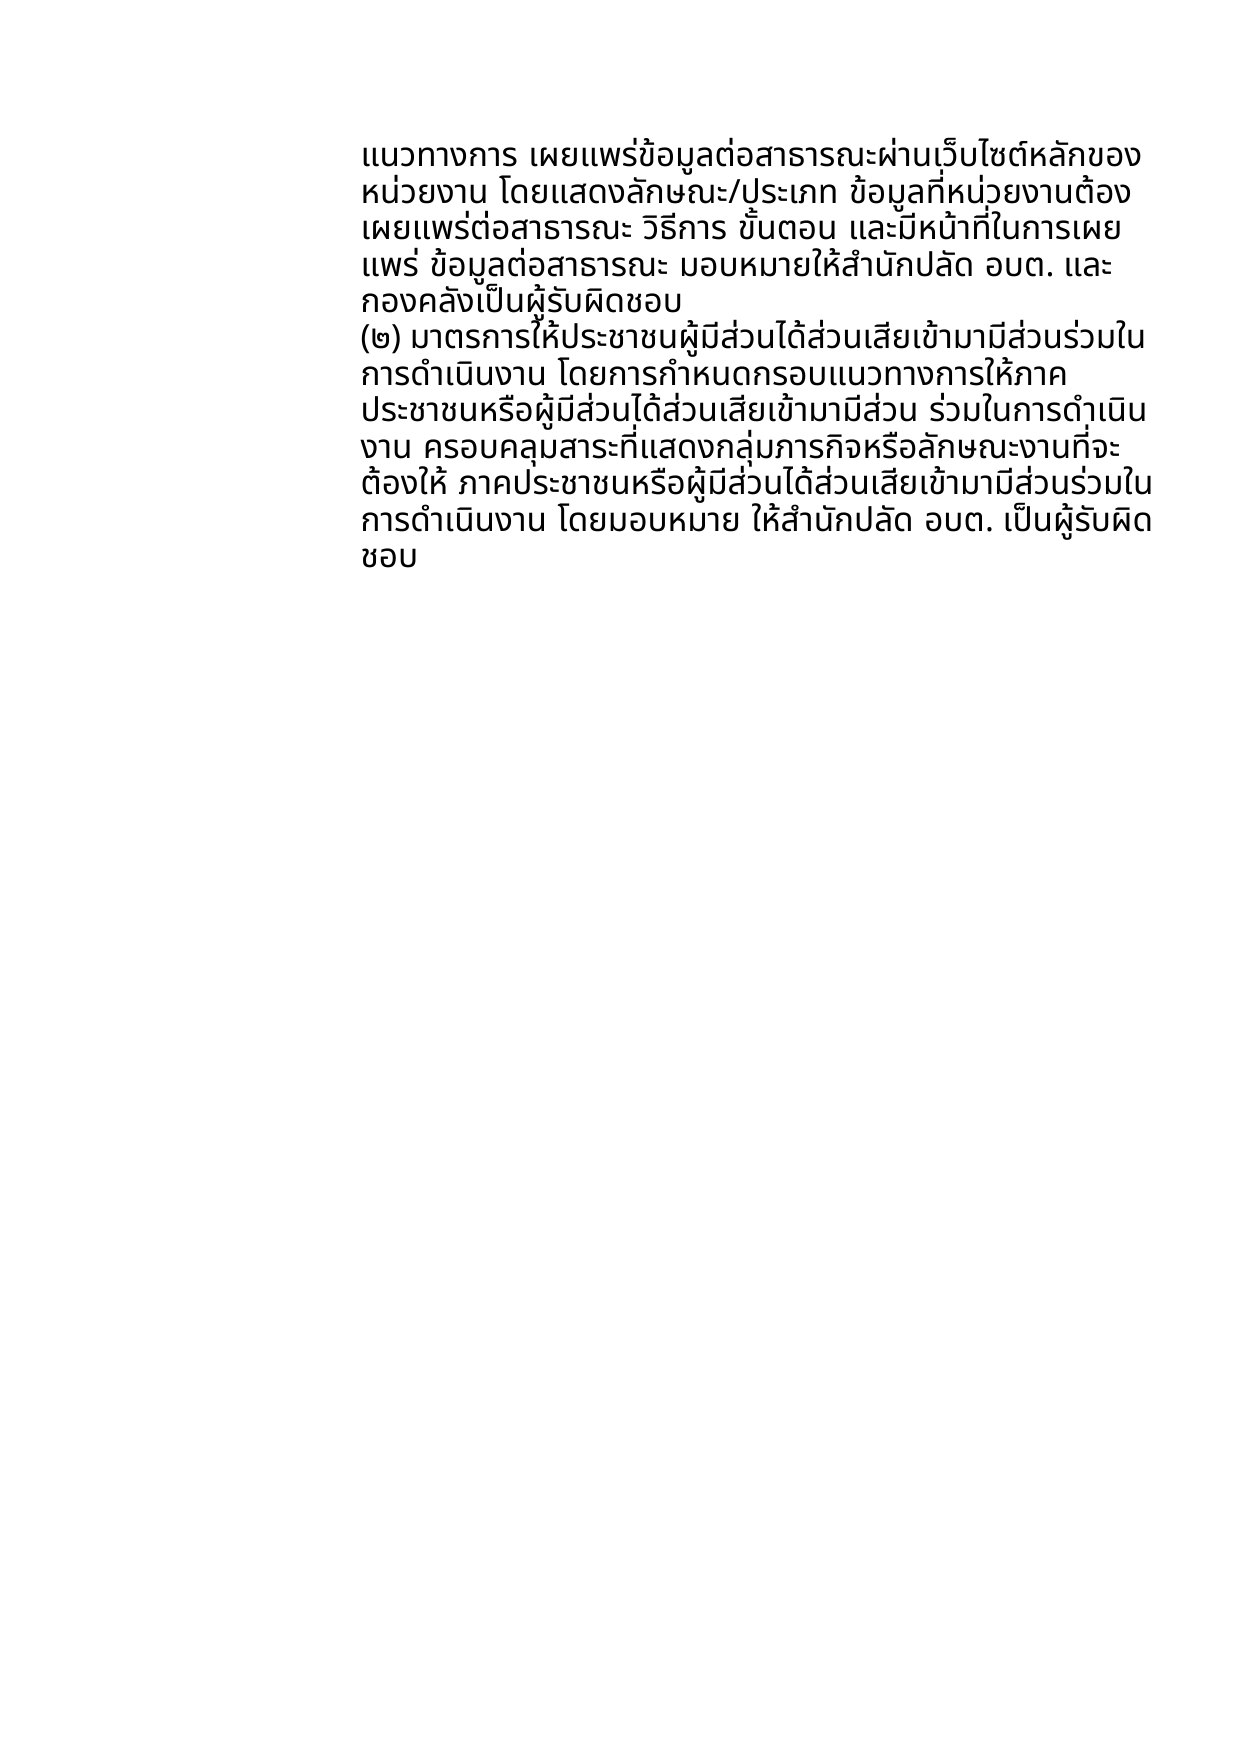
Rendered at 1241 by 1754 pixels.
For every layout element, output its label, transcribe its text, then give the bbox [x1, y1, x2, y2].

text (๒) มาตรการให้ประชาชนผู้มีส่วนได้ส่วนเสียเข้ามามีส่วนร่วมในการดำเนินงาน โดยการกำหนดกรอบแนวทางการให้ภาคประชาชนหรือผู้มีส่วนได้ส่วนเสียเข้ามามีส่วน ร่วมในการดำเนินงาน ครอบคลุมสาระที่แสดงกลุ่มภารกิจหรือลักษณะงานที่จะต้องให้ ภาคประชาชนหรือผู้มีส่วนได้ส่วนเสียเข้ามามีส่วนร่วมในการดำเนินงาน โดยมอบหมาย ให้สำนักปลัด อบต. เป็นผู้รับผิดชอบ [360, 320, 1167, 575]
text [360, 137, 1167, 320]
